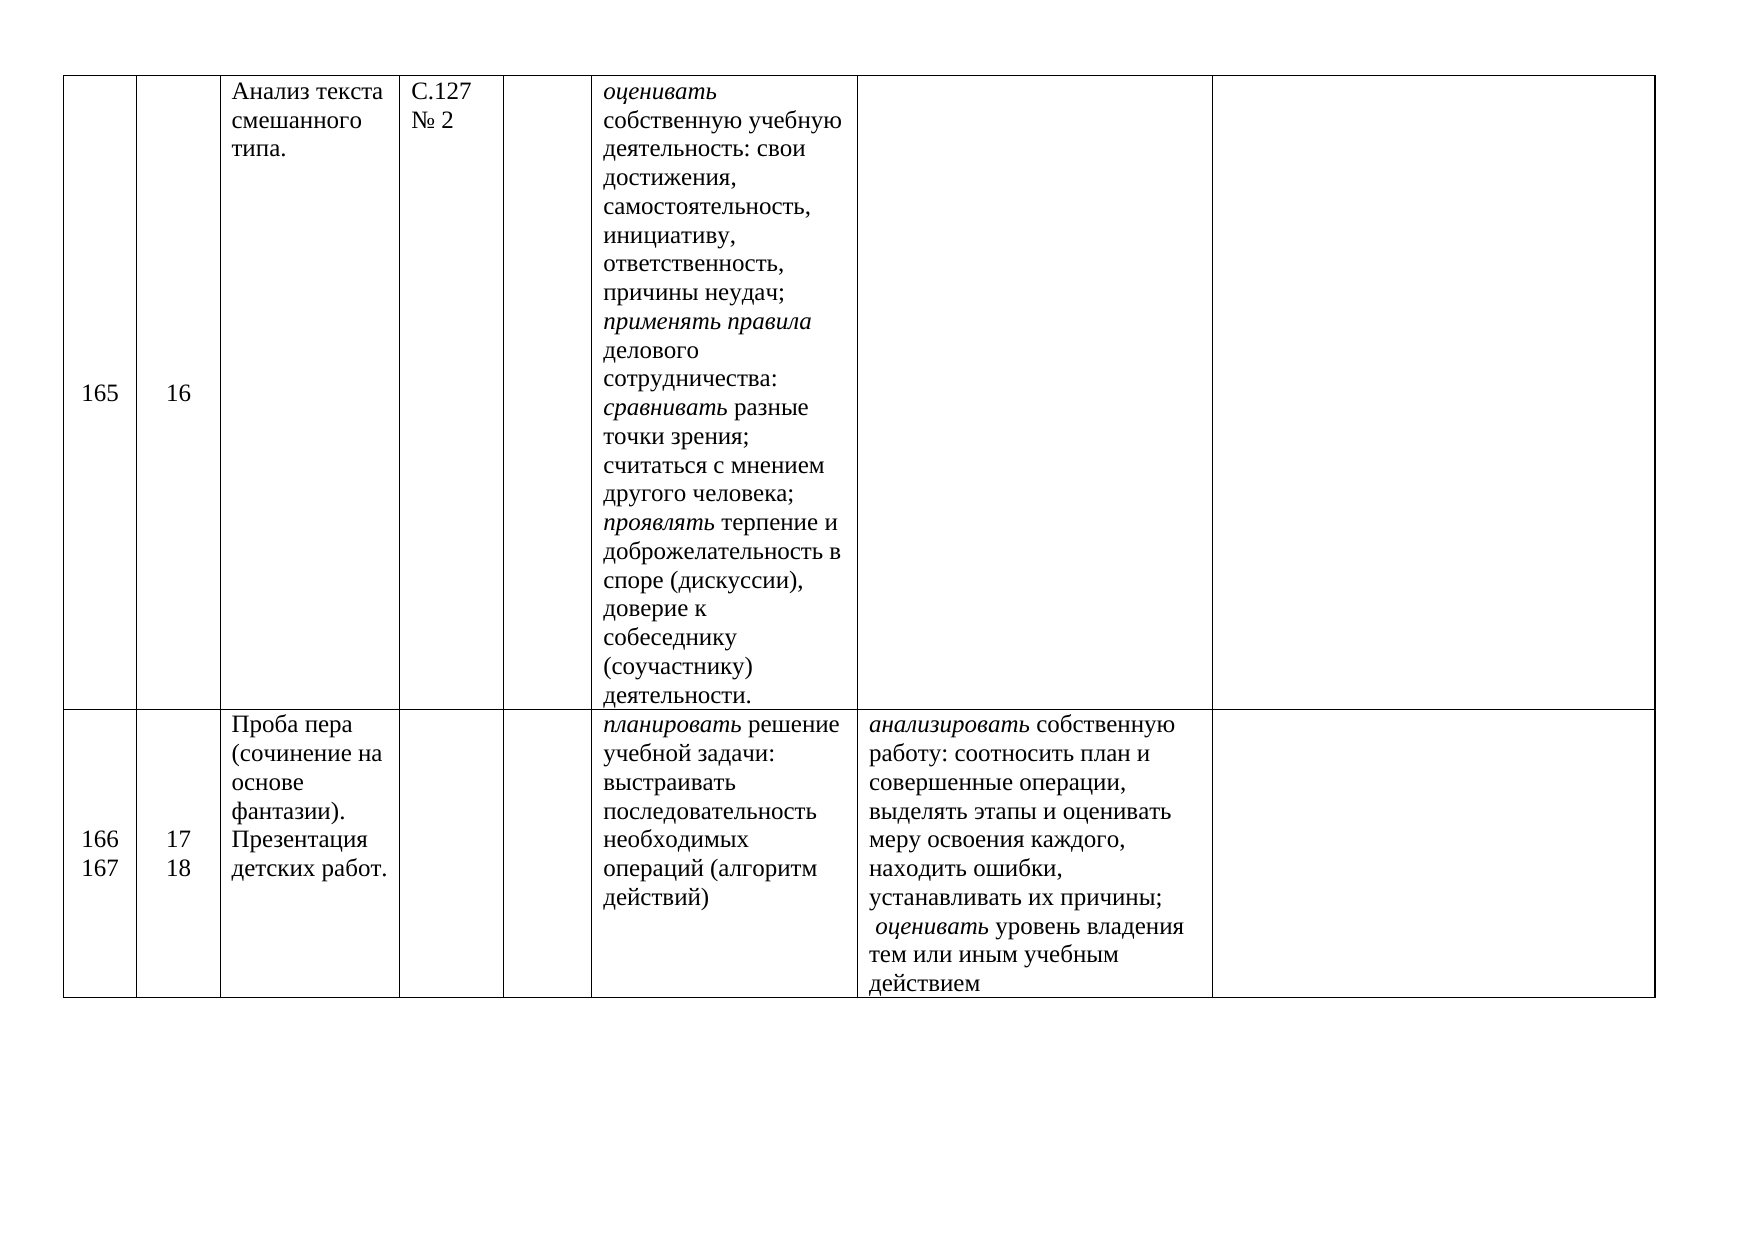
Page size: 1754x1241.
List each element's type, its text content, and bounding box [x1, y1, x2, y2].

table_cell [504, 710, 591, 997]
table_cell [1213, 710, 1654, 997]
table_cell Анализ текста смешанного типа. [221, 76, 399, 708]
table_cell 165 [64, 76, 136, 708]
table_cell 166 167 [64, 710, 136, 997]
table_cell [858, 76, 1212, 708]
table_cell [504, 76, 591, 708]
table_cell 16 [137, 76, 220, 708]
table_cell 17 18 [137, 710, 220, 997]
table_cell [400, 710, 503, 997]
table_cell С.127 № 2 [400, 76, 503, 708]
table_cell [1213, 76, 1654, 708]
table_cell планировать решение учебной задачи: выстраивать последовательность необходимых операций (алгоритм действий) [592, 710, 857, 997]
table_cell Проба пера (сочинение на основе фантазии). Презентация детских работ. [221, 710, 399, 997]
table_cell оценивать собственную учебную деятельность: свои достижения, самостоятельность, инициативу, ответственность, причины неудач; применять правила делового сотрудничества: сравнивать разные точки зрения; считаться с мнением другого человека; проявлять терпение и доброжелательность в споре (дискуссии), доверие к собеседнику (соучастнику) деятельности. [592, 76, 857, 708]
table_cell анализировать собственную работу: соотносить план и совершенные операции, выделять этапы и оценивать меру освоения каждого, находить ошибки, устанавливать их причины; оценивать уровень владения тем или иным учебным действием [858, 710, 1212, 997]
